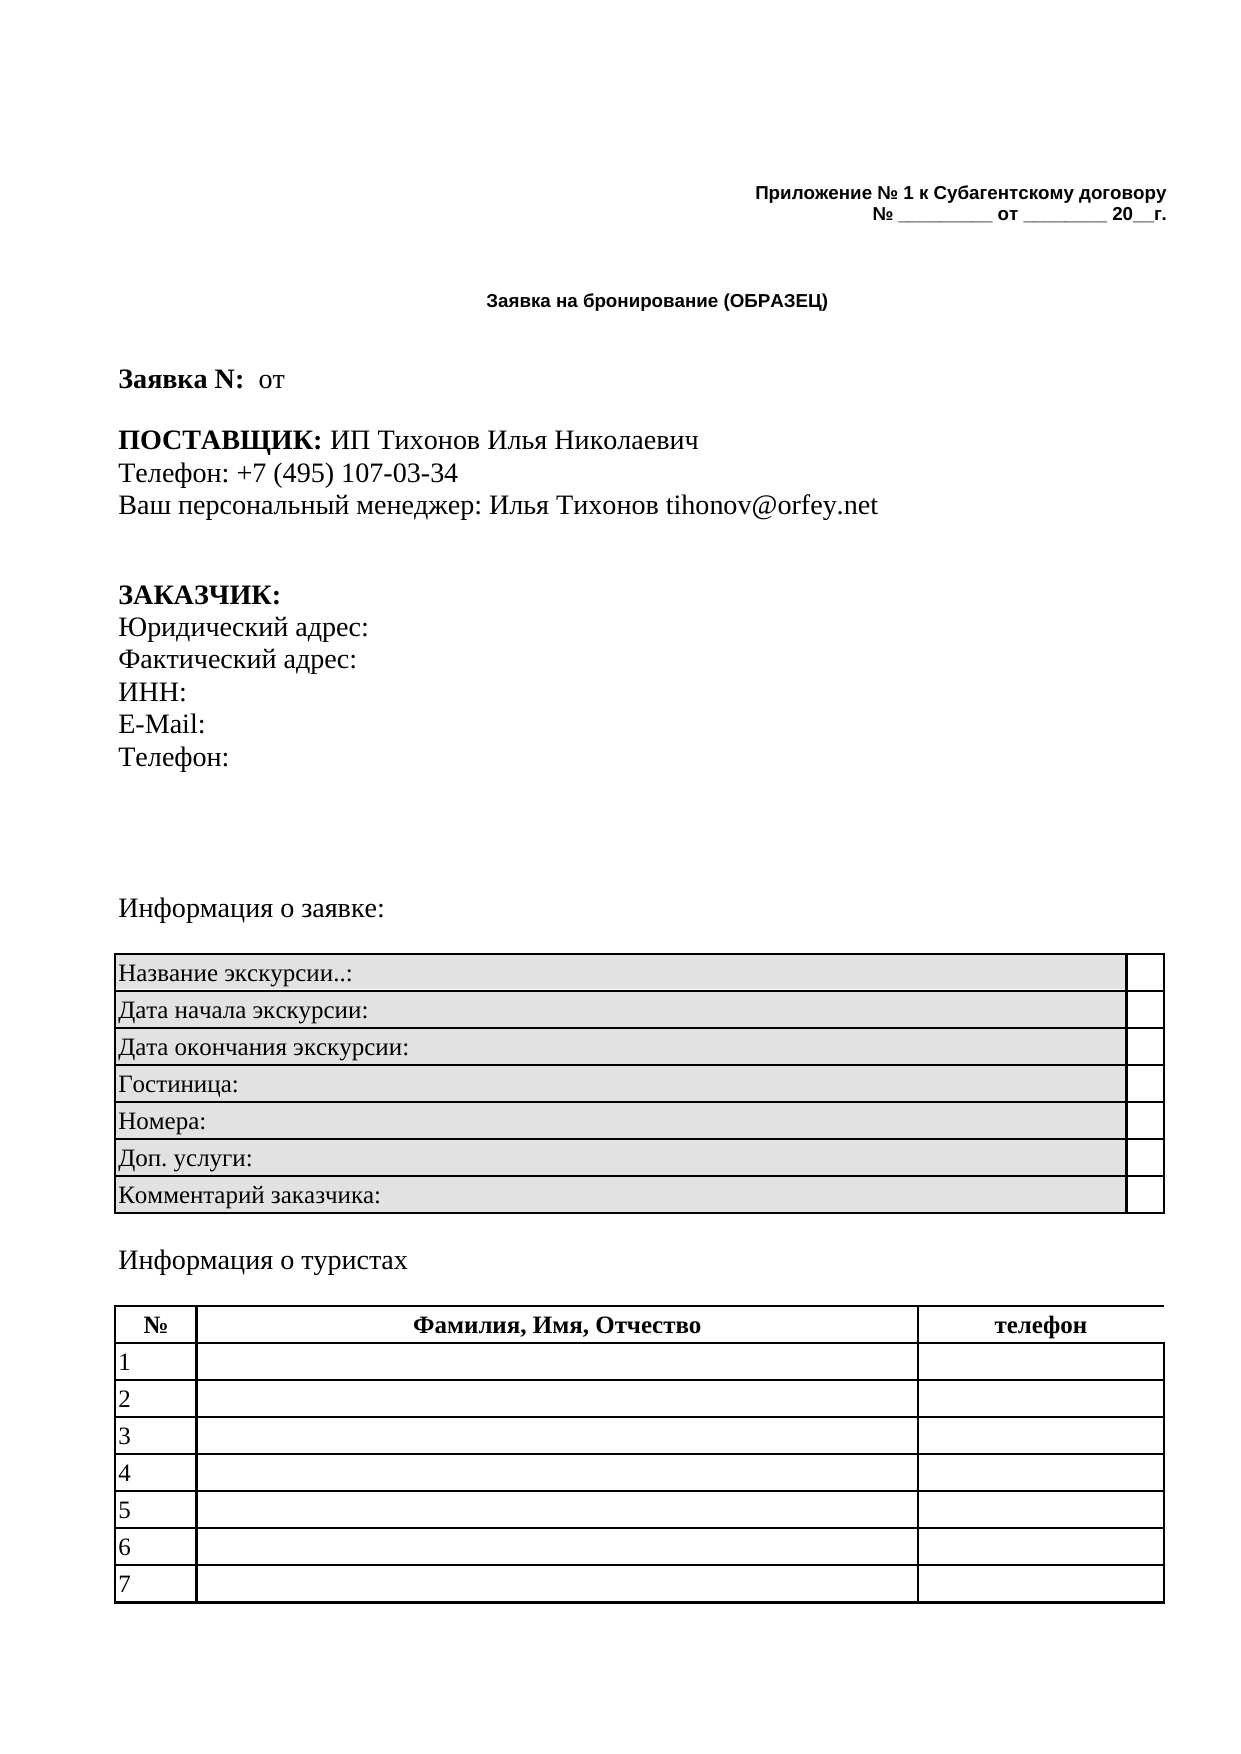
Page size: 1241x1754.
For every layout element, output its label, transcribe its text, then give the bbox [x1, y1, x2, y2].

table_cell Гостиница: [116, 1066, 1125, 1101]
table_cell 6 [116, 1529, 195, 1564]
table_cell Номера: [116, 1103, 1125, 1138]
table_cell [198, 1455, 917, 1490]
text Информация о туристах [118, 1243, 1167, 1276]
table_cell [919, 1381, 1163, 1416]
table_cell Дата начала экскурсии: [116, 992, 1125, 1027]
text Заявка N: от [118, 362, 1167, 394]
table_cell [919, 1455, 1163, 1490]
table_cell [1128, 1066, 1163, 1101]
table_header № [116, 1307, 195, 1342]
table_cell [1128, 1140, 1163, 1175]
text ПОСТАВЩИК: ИП Тихонов Илья Николаевич Телефон: +7 (495) 107-03-34 Ваш персональный менеджер: Илья Тихонов tihonov@orfey.net [118, 423, 1167, 548]
table_header Фамилия, Имя, Отчество [198, 1307, 917, 1342]
table_cell [198, 1566, 917, 1601]
table_cell [919, 1344, 1163, 1379]
text ЗАКАЗЧИК: Юридический адрес: Фактический адрес: ИНН: E-Mail: Телефон: [118, 578, 1167, 772]
table_cell [1128, 992, 1163, 1027]
table_cell [919, 1566, 1163, 1601]
table_cell [198, 1344, 917, 1379]
table_cell 5 [116, 1492, 195, 1527]
table_cell [198, 1418, 917, 1453]
text Заявка на бронирование (ОБРАЗЕЦ) [148, 289, 1167, 311]
table_cell [198, 1381, 917, 1416]
table_cell 1 [116, 1344, 195, 1379]
table_cell 3 [116, 1418, 195, 1453]
table_cell [919, 1492, 1163, 1527]
table_cell Доп. услуги: [116, 1140, 1125, 1175]
table_cell 2 [116, 1381, 195, 1416]
table_cell 4 [116, 1455, 195, 1490]
table_cell [919, 1529, 1163, 1564]
table_cell [919, 1418, 1163, 1453]
table_cell [1128, 1177, 1163, 1212]
table_cell Комментарий заказчика: [116, 1177, 1125, 1212]
text Информация о заявке: [118, 891, 1167, 923]
table_cell [198, 1529, 917, 1564]
table_cell [198, 1492, 917, 1527]
table_header Название экскурсии..: [116, 955, 1125, 989]
text Приложение № 1 к Субагентскому договору [118, 182, 1167, 203]
text № _________ от ________ 20__г. [148, 203, 1167, 225]
table_cell [1128, 1103, 1163, 1138]
table_cell Дата окончания экскурсии: [116, 1029, 1125, 1064]
table_header телефон [919, 1307, 1163, 1342]
table_header [1128, 955, 1163, 989]
table_cell [1128, 1029, 1163, 1064]
table_cell 7 [116, 1566, 195, 1601]
